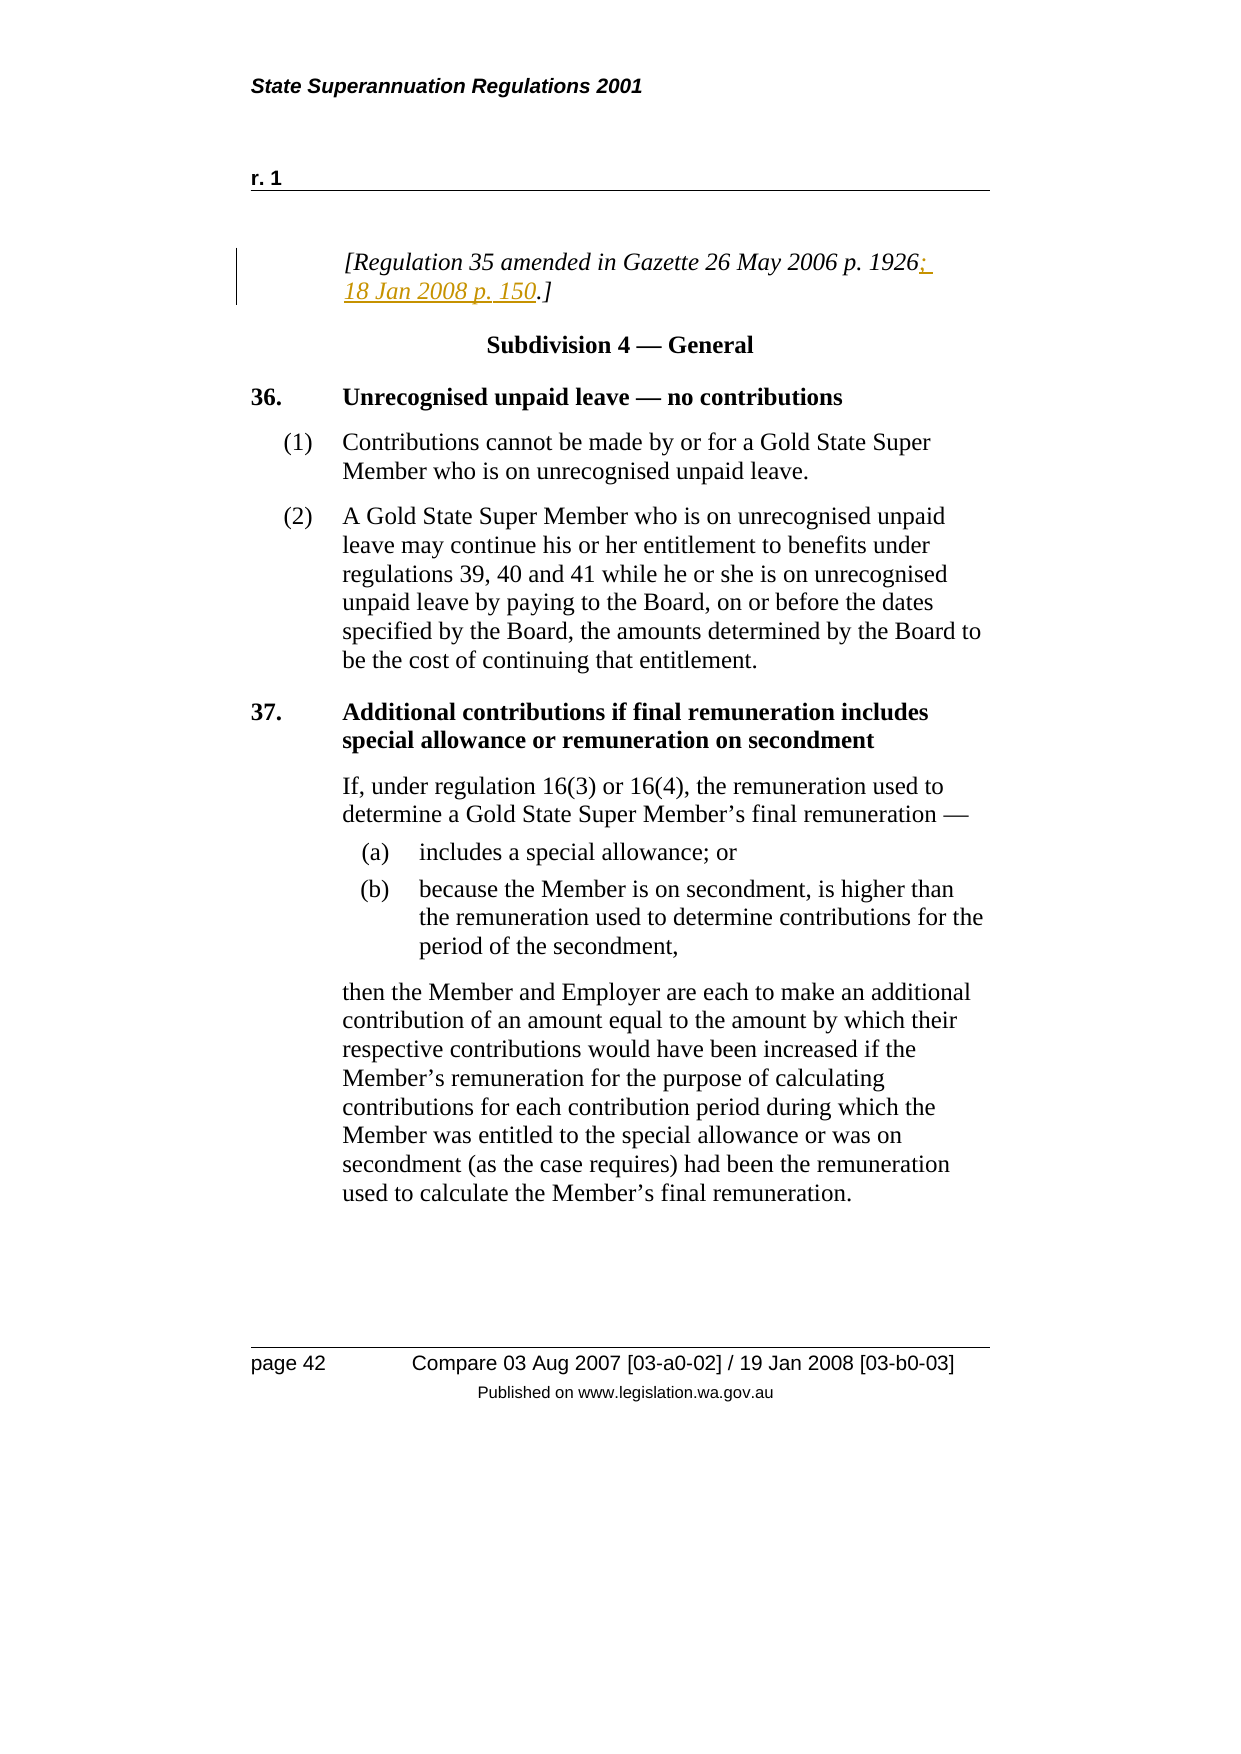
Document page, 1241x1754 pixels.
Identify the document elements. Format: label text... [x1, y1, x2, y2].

text [Regulation 35 amended in Gazette 26 May 2006 p. 1926.] [251, 247, 990, 305]
text (b) because the Member is on secondment, is higher than the remuneration used to determine contributions for the period of the secondment, [251, 874, 990, 960]
text (2) A Gold State Super Member who is on unrecognised unpaid leave may continue his or her entitlement to benefits under regulations 39, 40 and 41 while he or she is on unrecognised unpaid leave by paying to the Board, on or before the dates specified by the Board, the amounts determined by the Board to be the cost of continuing that entitlement. [251, 501, 990, 674]
text (1) Contributions cannot be made by or for a Gold State Super Member who is on unrecognised unpaid leave. [251, 427, 990, 484]
text If, under regulation 16(3) or 16(4), the remuneration used to determine a Gold State Super Member’s final remuneration — [251, 771, 990, 828]
text (a) includes a special allowance; or [251, 837, 990, 865]
subtitle Subdivision 4 — General [251, 330, 990, 359]
subtitle 37. Additional contributions if final remuneration includes special allowance or remuneration on secondment [251, 697, 990, 754]
text then the Member and Employer are each to make an additional contribution of an amount equal to the amount by which their respective contributions would have been increased if the Member’s remuneration for the purpose of calculating contributions for each contribution period during which the Member was entitled to the special allowance or was on secondment (as the case requires) had been the remuneration used to calculate the Member’s final remuneration. [251, 977, 990, 1207]
subtitle 36. Unrecognised unpaid leave — no contributions [251, 382, 990, 410]
